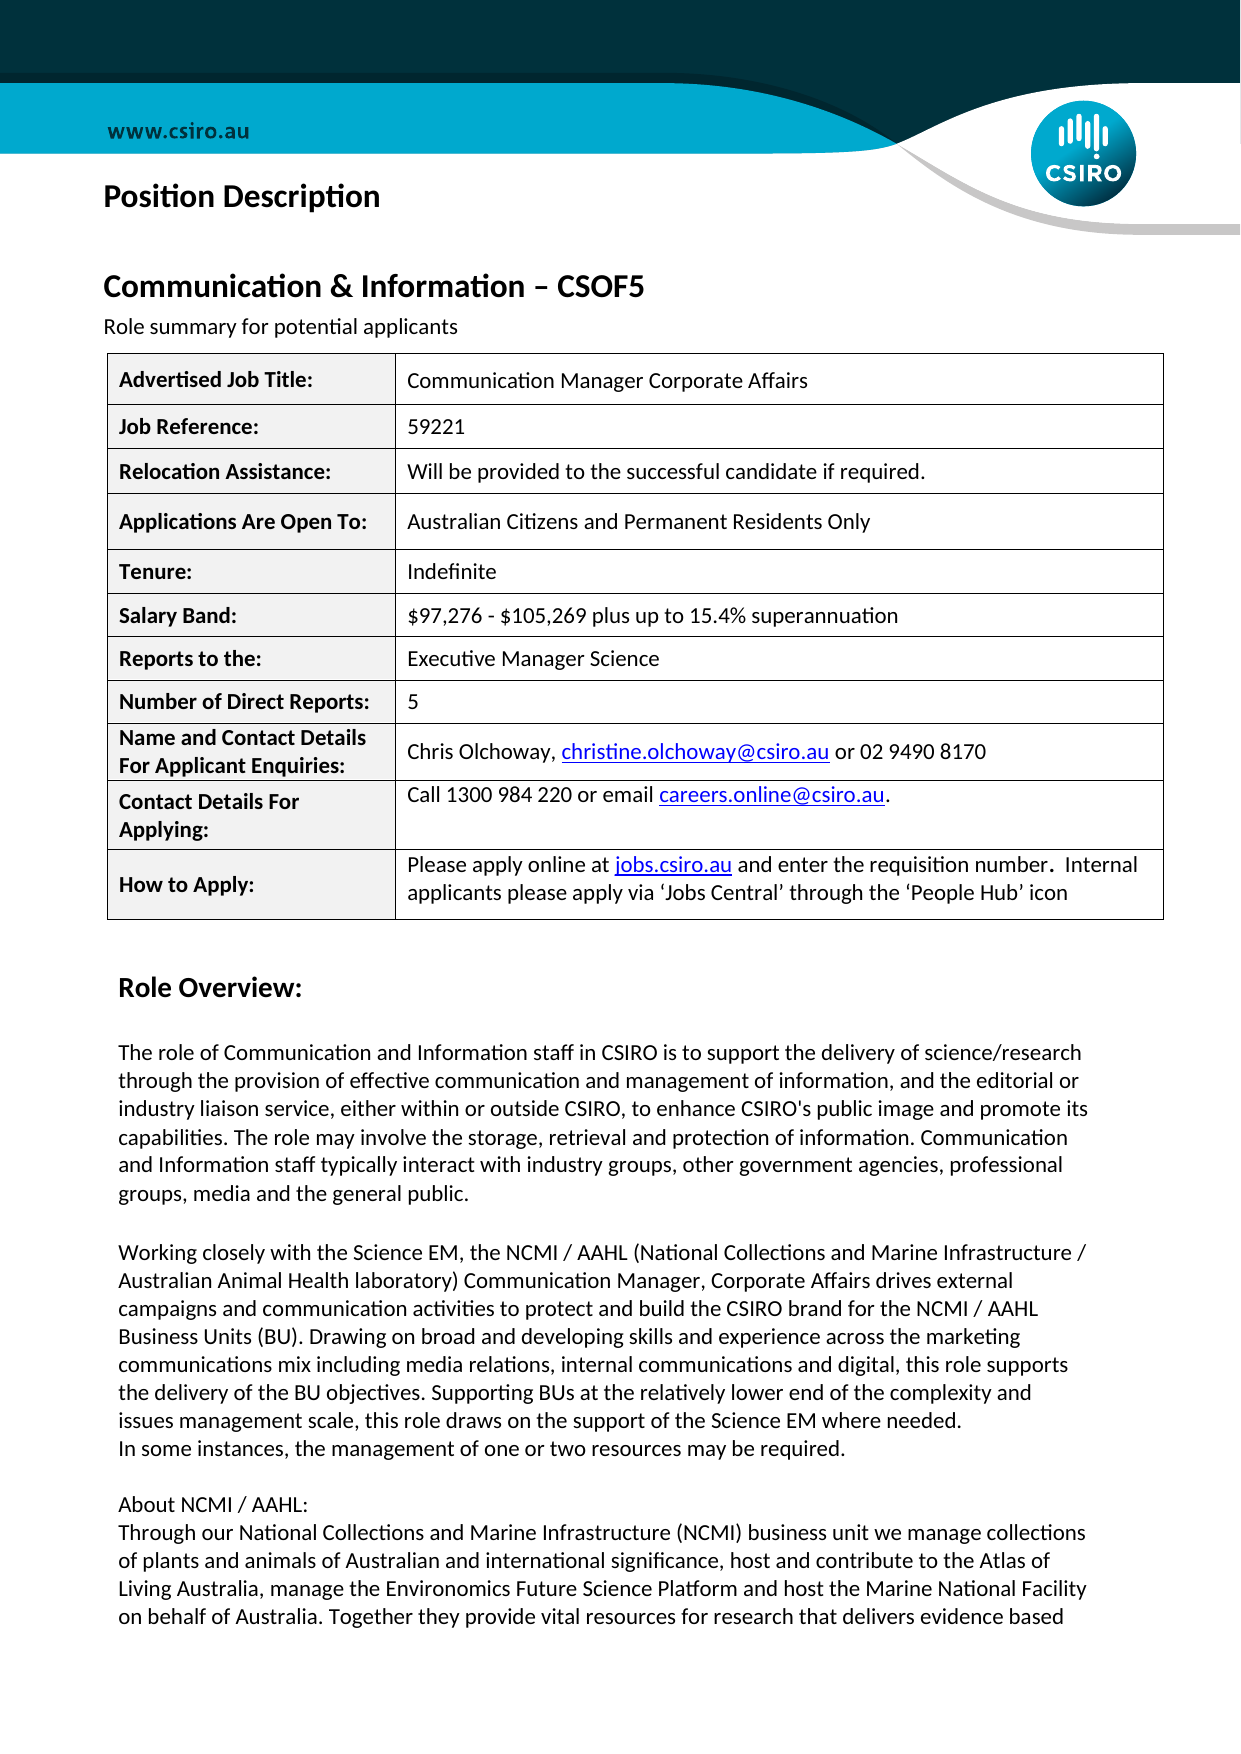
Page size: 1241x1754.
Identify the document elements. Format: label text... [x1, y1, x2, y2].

text The role of Communication and Information staff in CSIRO is to support the delivery of science/research through the provision of effective communication and management of information, and the editorial or industry liaison service, either within or outside CSIRO, to enhance CSIRO's public image and promote its capabilities. The role may involve the storage, retrieval and protection of information. Communication and Information staff typically interact with industry groups, other government agencies, professional groups, media and the general public. [118, 1038, 1092, 1207]
table_cell 59221 [396, 405, 1163, 448]
table_cell Number of Direct Reports: [108, 681, 395, 722]
table_header Advertised Job Title: [108, 354, 395, 404]
table_cell Tenure: [108, 550, 395, 593]
table_cell Relocation Assistance: [108, 449, 395, 493]
table_cell $97,276 - $105,269 plus up to 15.4% superannuation [396, 594, 1163, 636]
subtitle Role Overview: [118, 969, 1092, 1004]
table_cell Name and Contact Details For Applicant Enquiries: [108, 724, 395, 779]
table_cell Indefinite [396, 550, 1163, 593]
text Role summary for potential applicants [103, 312, 1092, 341]
table_cell Contact Details For Applying: [108, 781, 395, 849]
table_cell Applications Are Open To: [108, 494, 395, 549]
table_cell 5 [396, 681, 1163, 722]
table_header Communication Manager Corporate Affairs [396, 354, 1163, 404]
table_cell Australian Citizens and Permanent Residents Only [396, 494, 1163, 549]
text Working closely with the Science EM, the NCMI / AAHL (National Collections and Marine Infrastructure / Australian Animal Health laboratory) Communication Manager, Corporate Affairs drives external campaigns and communication activities to protect and build the CSIRO brand for the NCMI / AAHL Business Units (BU). Drawing on broad and developing skills and experience across the marketing communications mix including media relations, internal communications and digital, this role supports the delivery of the BU objectives. Supporting BUs at the relatively lower end of the complexity and issues management scale, this role draws on the support of the Science EM where needed. [118, 1238, 1092, 1434]
subtitle Position Description [103, 175, 1092, 216]
table_cell How to Apply: [108, 850, 395, 919]
table_cell Will be provided to the successful candidate if required. [396, 449, 1163, 493]
table_cell Chris Olchoway, christine.olchoway@csiro.au or 02 9490 8170 [396, 724, 1163, 779]
table_cell Salary Band: [108, 594, 395, 636]
table_cell Job Reference: [108, 405, 395, 448]
table_cell Executive Manager Science [396, 637, 1163, 679]
table_cell Call 1300 984 220 or email careers.online@csiro.au. [396, 781, 1163, 849]
table_cell Please apply online at jobs.csiro.au and enter the requisition number. Internal applicants please apply via ‘Jobs Central’ through the ‘People Hub’ icon [396, 850, 1163, 919]
text In some instances, the management of one or two resources may be required. [118, 1434, 1092, 1462]
subtitle Communication & Information – CSOF5 [103, 266, 1092, 306]
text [118, 1518, 1092, 1630]
table_cell Reports to the: [108, 637, 395, 679]
text About NCMI / AAHL: [118, 1490, 1092, 1518]
